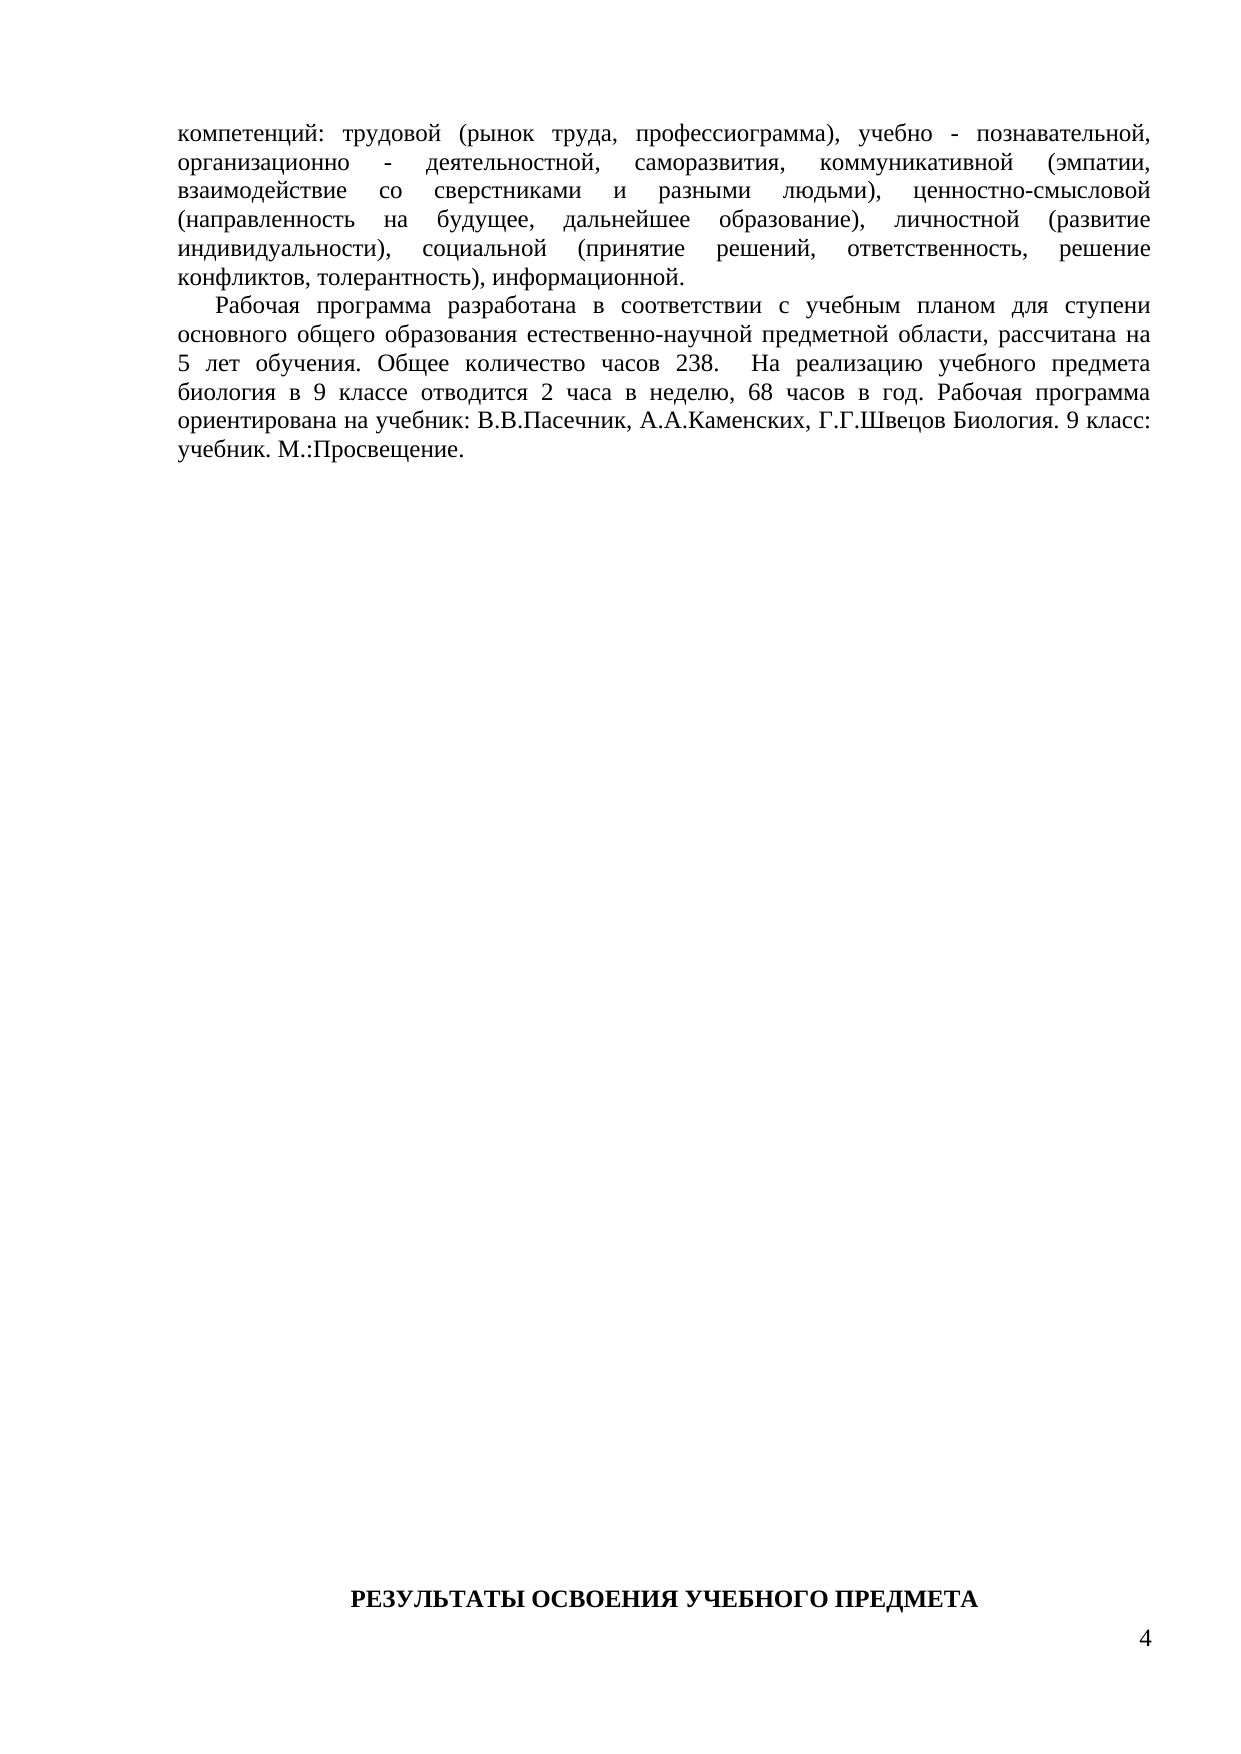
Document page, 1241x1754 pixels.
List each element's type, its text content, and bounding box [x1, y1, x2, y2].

text РЕЗУЛЬТАТЫ ОСВОЕНИЯ УЧЕБНОГО ПРЕДМЕТА [177, 1584, 1152, 1613]
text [177, 118, 1152, 291]
text Рабочая программа разработана в соответствии с учебным планом для ступени основного общего образования естественно-научной предметной области, рассчитана на 5 лет обучения. Общее количество часов 238. На реализацию учебного предмета биология в 9 классе отводится 2 часа в неделю, 68 часов в год. Рабочая программа ориентирована на учебник: В.В.Пасечник, А.А.Каменских, Г.Г.Швецов Биология. 9 класс: учебник. М.:Просвещение. [177, 291, 1152, 463]
